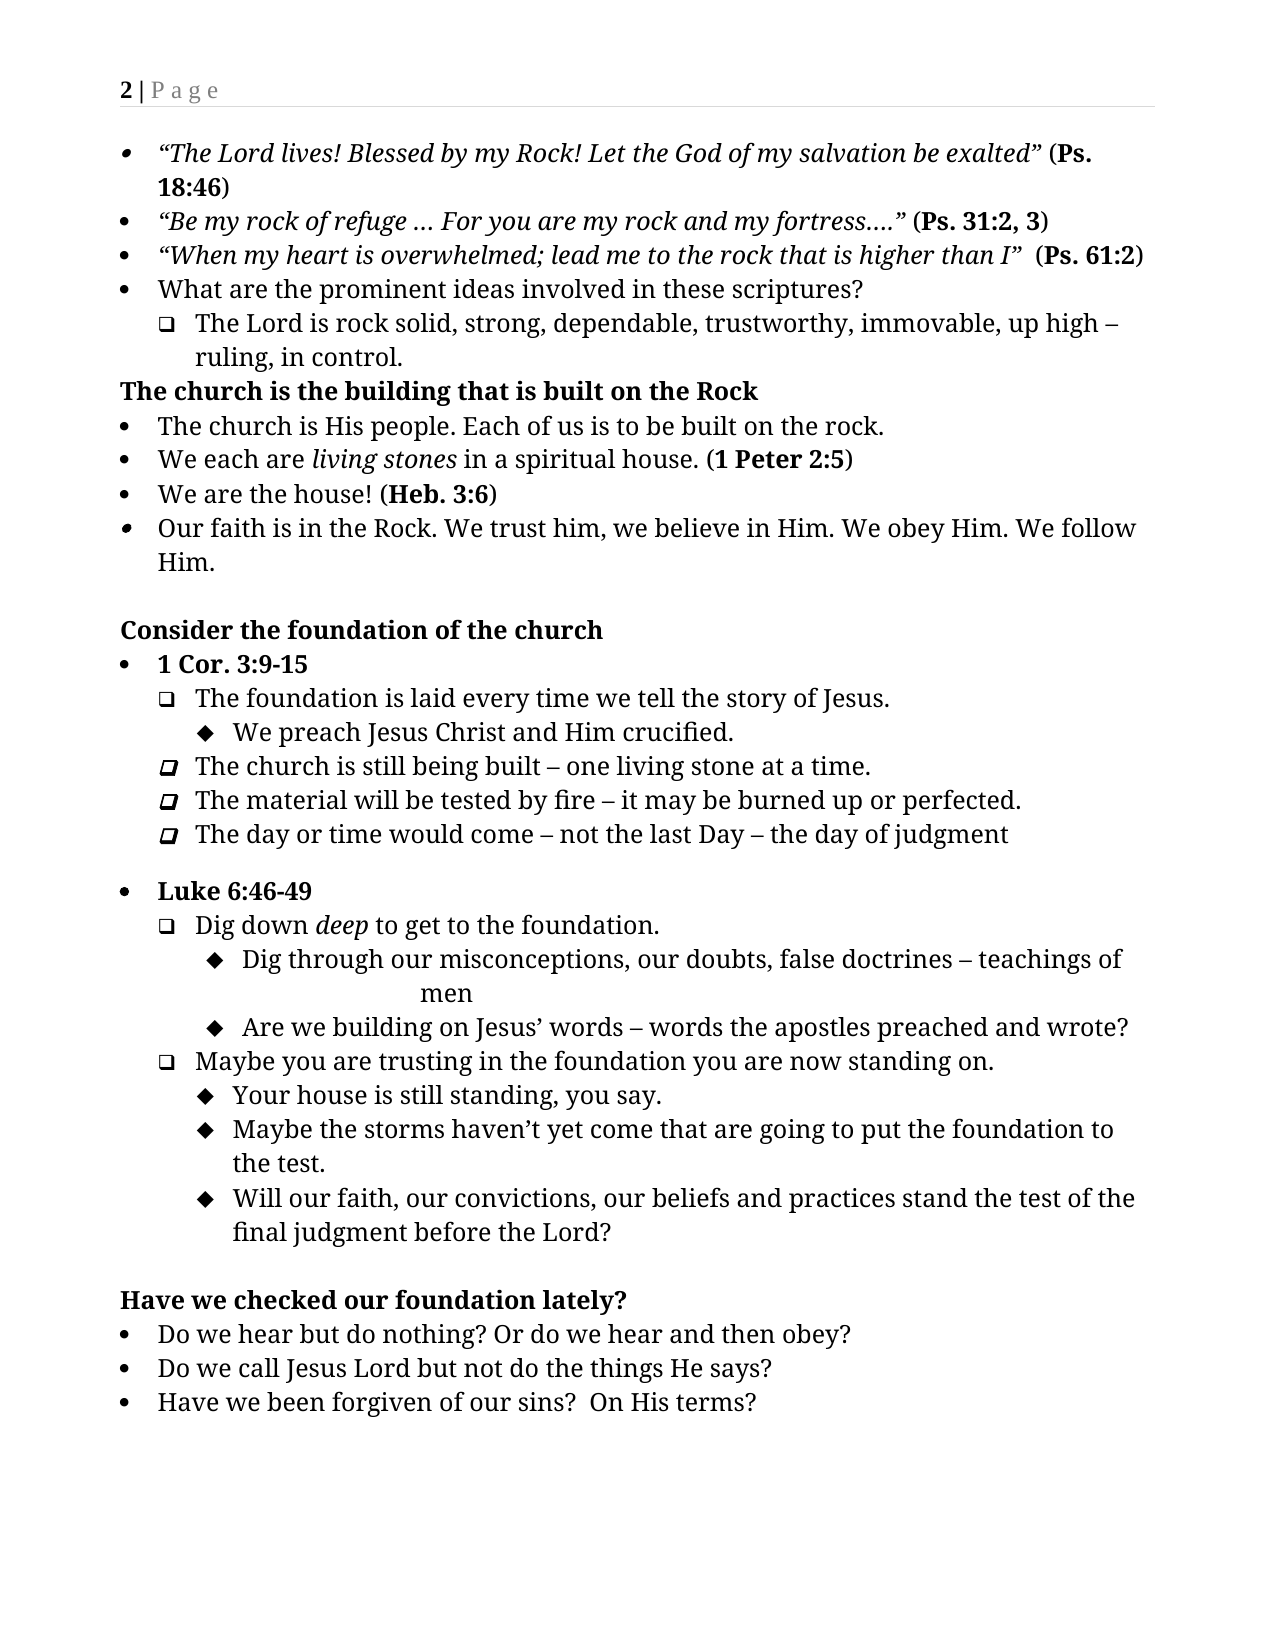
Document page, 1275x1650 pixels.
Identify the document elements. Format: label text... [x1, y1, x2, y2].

list The foundation is laid every time we tell the story of Jesus. [157, 681, 1155, 715]
list The material will be tested by fire – it may be burned up or perfected. [157, 783, 1155, 817]
list We are the house! (Heb. 3:6) [120, 476, 1155, 510]
list “The Lord lives! Blessed by my Rock! Let the God of my salvation be exalted” (Ps. 18:46) [120, 136, 1155, 204]
subtitle Consider the foundation of the church [120, 612, 1155, 647]
list Luke 6:46-49 [120, 874, 1155, 908]
list The church is His people. Each of us is to be built on the rock. [120, 408, 1155, 442]
list Will our faith, our convictions, our beliefs and practices stand the test of the final judgment before the Lord? [195, 1180, 1155, 1248]
list The church is still being built – one living stone at a time. [157, 749, 1155, 783]
list Have we been forgiven of our sins? On His terms? [120, 1384, 1155, 1419]
list We each are living stones in a spiritual house. (1 Peter 2:5) [120, 442, 1155, 476]
list Your house is still standing, you say. [195, 1078, 1155, 1112]
list We preach Jesus Christ and Him crucified. [195, 715, 1155, 749]
list “When my heart is overwhelmed; lead me to the rock that is higher than I” (Ps. 61:2) [120, 238, 1155, 272]
list The Lord is rock solid, strong, dependable, trustworthy, immovable, up high – ruling, in control. [157, 306, 1155, 374]
list Maybe you are trusting in the foundation you are now standing on. [157, 1044, 1155, 1078]
list The day or time would come – not the last Day – the day of judgment [157, 817, 1155, 851]
text Have we checked our foundation lately? [120, 1282, 1155, 1316]
list Maybe the storms haven’t yet come that are going to put the foundation to the test. [195, 1112, 1155, 1180]
text The church is the building that is built on the Rock [120, 374, 1155, 408]
list What are the prominent ideas involved in these scriptures? [120, 272, 1155, 306]
list Are we building on Jesus’ words – words the apostles preached and wrote? [204, 1010, 1155, 1044]
list Do we call Jesus Lord but not do the things He says? [120, 1351, 1155, 1384]
list Dig down deep to get to the foundation. [157, 908, 1155, 942]
list Our faith is in the Rock. We trust him, we believe in Him. We obey Him. We follow Him. [120, 510, 1155, 578]
list Dig through our misconceptions, our doubts, false doctrines – teachings of men [204, 942, 1155, 1010]
list Do we hear but do nothing? Or do we hear and then obey? [120, 1316, 1155, 1351]
list “Be my rock of refuge … For you are my rock and my fortress….” (Ps. 31:2, 3) [120, 204, 1155, 238]
subtitle 1 Cor. 3:9-15 [120, 647, 1155, 681]
